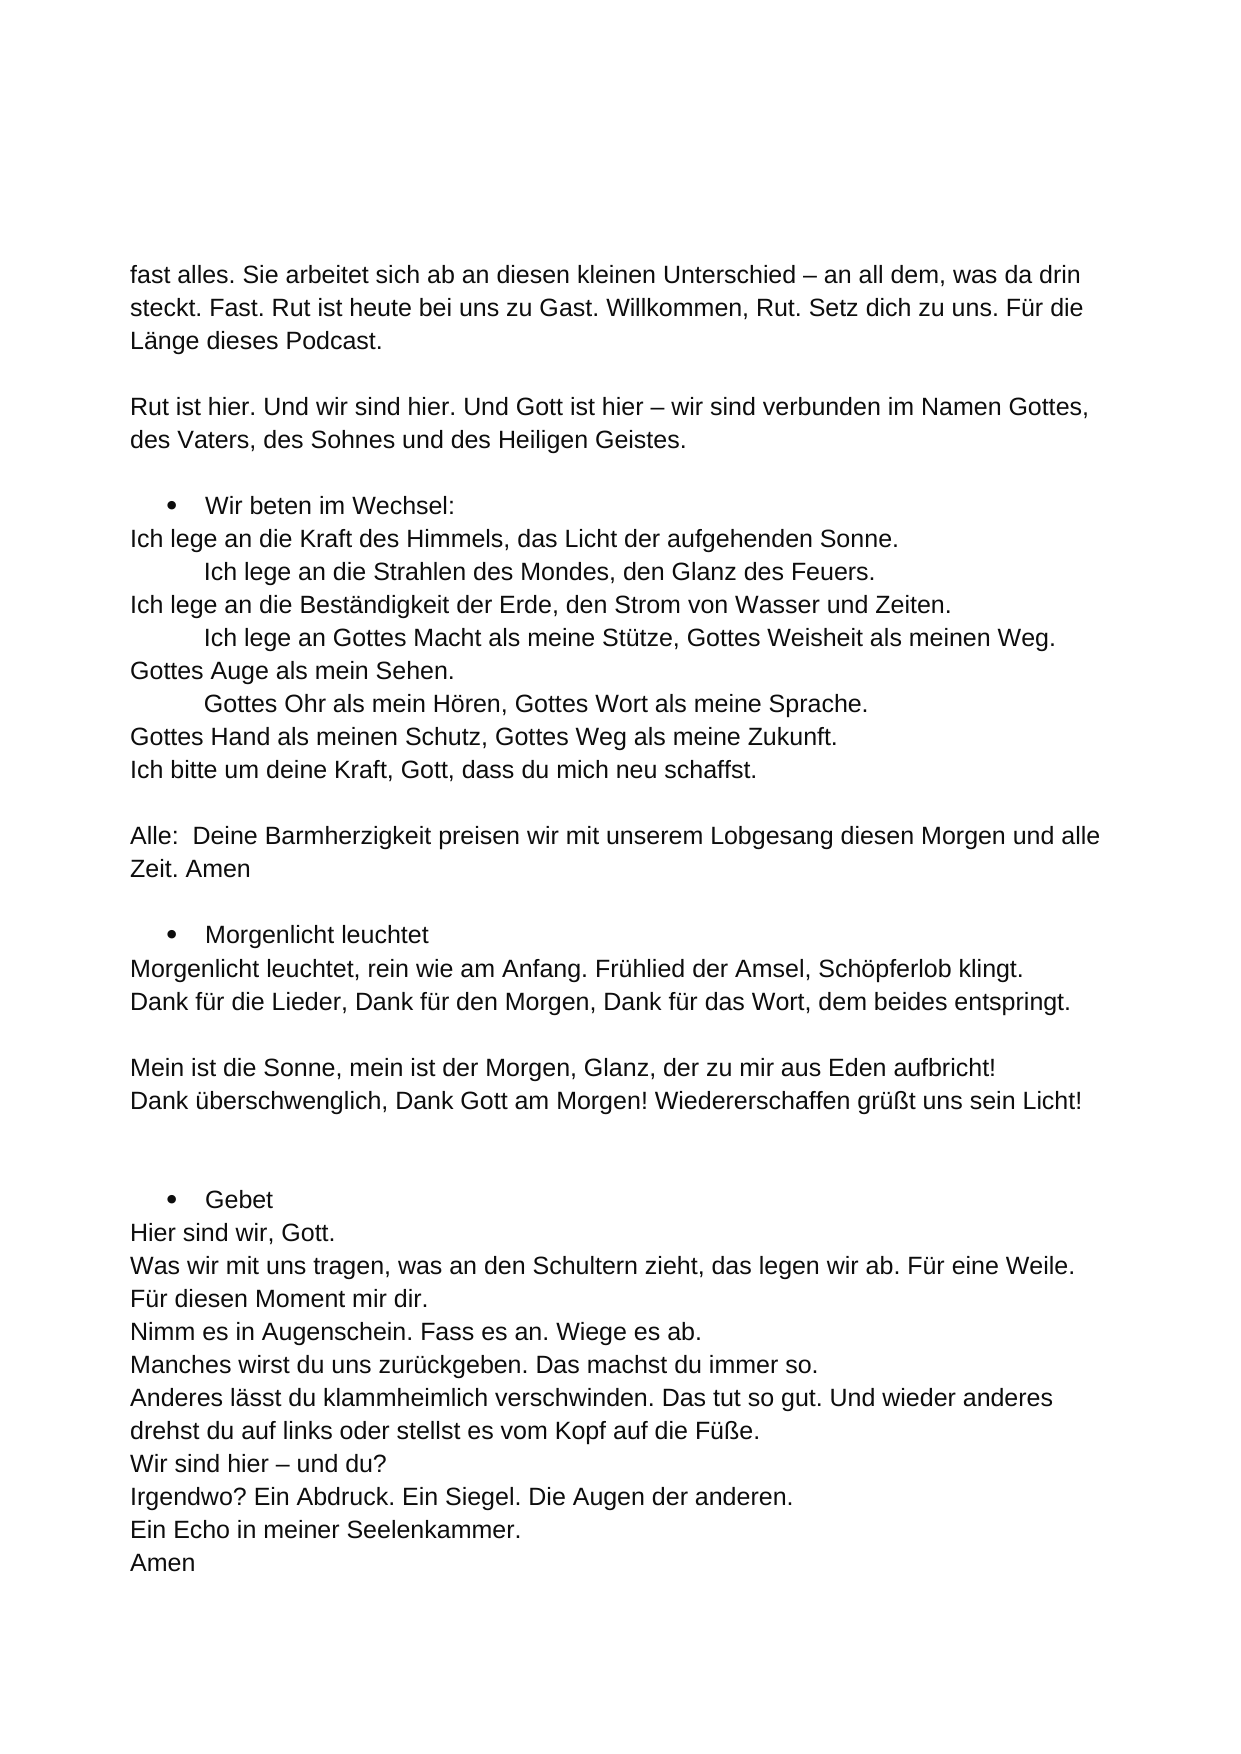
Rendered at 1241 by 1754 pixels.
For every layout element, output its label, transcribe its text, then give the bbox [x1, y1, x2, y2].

list Morgenlicht leuchtet [167, 920, 1110, 949]
text Irgendwo? Ein Abdruck. Ein Siegel. Die Augen der anderen. [130, 1482, 1110, 1511]
text Wir sind hier – und du? [130, 1449, 1110, 1478]
list Gebet [167, 1185, 1110, 1213]
text Manches wirst du uns zurückgeben. Das machst du immer so. [130, 1350, 1110, 1379]
text Amen [130, 1548, 1110, 1577]
text Dank überschwenglich, Dank Gott am Morgen! Wiedererschaffen grüßt uns sein Licht! [130, 1086, 1110, 1114]
text Ein Echo in meiner Seelenkammer. [130, 1515, 1110, 1544]
text Alle: Deine Barmherzigkeit preisen wir mit unserem Lobgesang diesen Morgen und alle Zeit. Amen [130, 821, 1110, 883]
text Mein ist die Sonne, mein ist der Morgen, Glanz, der zu mir aus Eden aufbricht! [130, 1053, 1110, 1081]
text Ich bitte um deine Kraft, Gott, dass du mich neu schaffst. [130, 755, 1110, 784]
text Hier sind wir, Gott. [130, 1218, 1110, 1247]
text Gottes Auge als mein Sehen. [130, 656, 1110, 685]
text Gottes Hand als meinen Schutz, Gottes Weg als meine Zukunft. [130, 722, 1110, 751]
text Morgenlicht leuchtet, rein wie am Anfang. Frühlied der Amsel, Schöpferlob klingt. [130, 953, 1110, 982]
list Wir beten im Wechsel: [167, 491, 1110, 520]
text Nimm es in Augenschein. Fass es an. Wiege es ab. [130, 1317, 1110, 1346]
text Ich lege an die Kraft des Himmels, das Licht der aufgehenden Sonne. [130, 524, 1110, 553]
text Gottes Ohr als mein Hören, Gottes Wort als meine Sprache. [130, 689, 1110, 718]
text Dank für die Lieder, Dank für den Morgen, Dank für das Wort, dem beides entspringt. [130, 987, 1110, 1015]
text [130, 260, 1110, 355]
text Anderes lässt du klammheimlich verschwinden. Das tut so gut. Und wieder anderes drehst du auf links oder stellst es vom Kopf auf die Füße. [130, 1383, 1110, 1445]
text Ich lege an die Strahlen des Mondes, den Glanz des Feuers. [130, 557, 1110, 586]
text Was wir mit uns tragen, was an den Schultern zieht, das legen wir ab. Für eine Weile. Für diesen Moment mir dir. [130, 1251, 1110, 1313]
text Ich lege an Gottes Macht als meine Stütze, Gottes Weisheit als meinen Weg. [130, 623, 1110, 652]
text Ich lege an die Beständigkeit der Erde, den Strom von Wasser und Zeiten. [130, 590, 1110, 619]
text Rut ist hier. Und wir sind hier. Und Gott ist hier – wir sind verbunden im Namen Gottes, des Vaters, des Sohnes und des Heiligen Geistes. [130, 392, 1110, 454]
